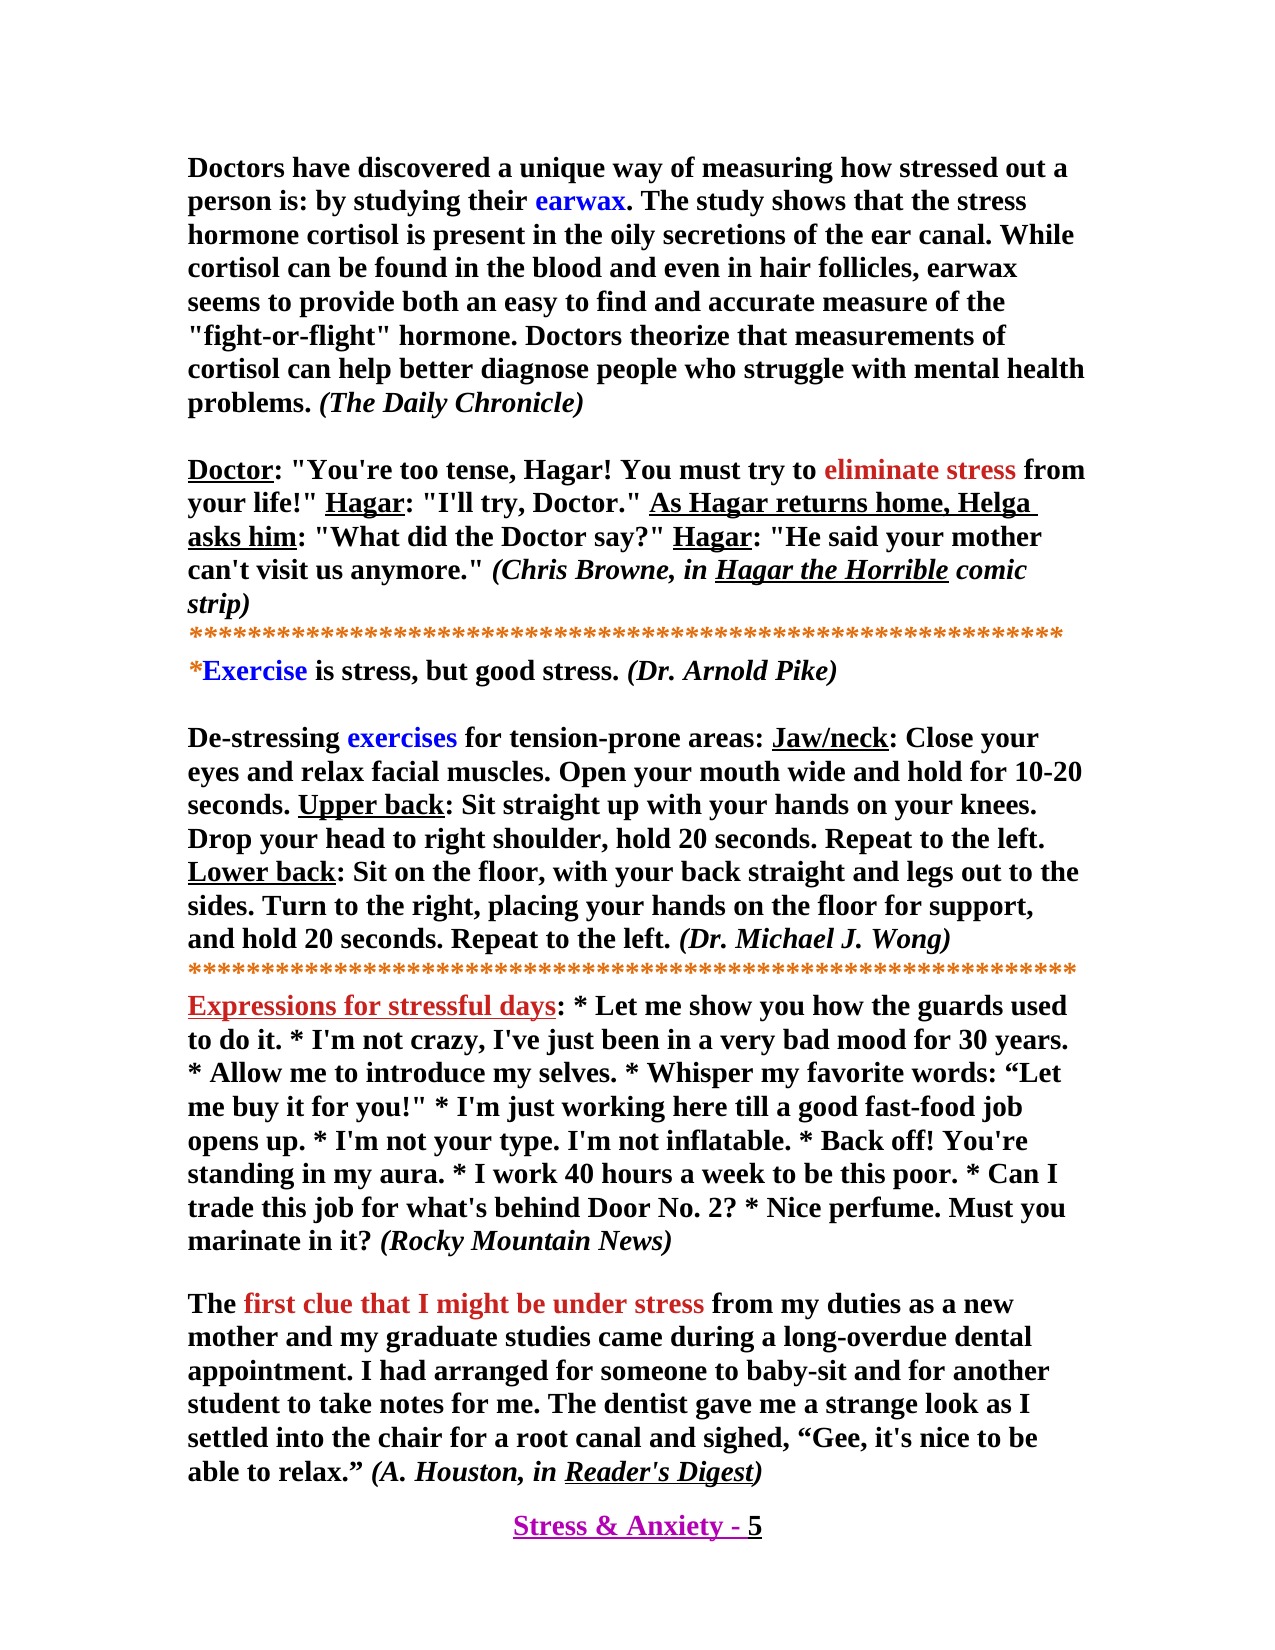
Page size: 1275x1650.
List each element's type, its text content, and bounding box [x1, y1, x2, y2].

text The first clue that I might be under stress from my duties as a new mother and my graduate studies came during a long-overdue dental appointment. I had arranged for someone to baby-sit and for another student to take notes for me. The dentist gave me a strange look as I settled into the chair for a root canal and sighed, “Gee, it's nice to be able to relax.” (A. Houston, in Reader's Digest) [187, 1286, 1087, 1487]
text Expressions for stressful days: * Let me show you how the guards used to do it. * I'm not crazy, I've just been in a very bad mood for 30 years. * Allow me to introduce my selves. * Whisper my favorite words: “Let me buy it for you!" * I'm just working here till a good fast-food job opens up. * I'm not your type. I'm not inflatable. * Back off! You're standing in my aura. * I work 40 hours a week to be this poor. * Can I trade this job for what's behind Door No. 2? * Nice perfume. Must you marinate in it? (Rocky Mountain News) [187, 988, 1087, 1257]
text *************************************************************Exercise is stress, but good stress. (Dr. Arnold Pike) [187, 619, 1087, 687]
text De-stressing exercises for tension-prone areas: Jaw/neck: Close your eyes and relax facial muscles. Open your mouth wide and hold for 10-20 seconds. Upper back: Sit straight up with your hands on your knees. Drop your head to right shoulder, hold 20 seconds. Repeat to the left. Lower back: Sit on the floor, with your back straight and legs out to the sides. Turn to the right, placing your hands on the floor for support, and hold 20 seconds. Repeat to the left. (Dr. Michael J. Wong) [187, 720, 1087, 955]
text Doctors have discovered a unique way of measuring how stressed out a person is: by studying their earwax. The study shows that the stress hormone cortisol is present in the oily secretions of the ear canal. While cortisol can be found in the blood and even in hair follicles, earwax seems to provide both an easy to find and accurate measure of the "fight-or-flight" hormone. Doctors theorize that measurements of cortisol can help better diagnose people who struggle with mental health problems. (The Daily Chronicle) Doctor: "You're too tense, Hagar! You must try to eliminate stress from your life!" Hagar: "I'll try, Doctor." As Hagar returns home, Helga asks him: "What did the Doctor say?" Hagar: "He said your mother can't visit us anymore." (Chris Browne, in Hagar the Horrible comic strip) [187, 150, 1087, 619]
text ************************************************************* [187, 955, 1087, 988]
